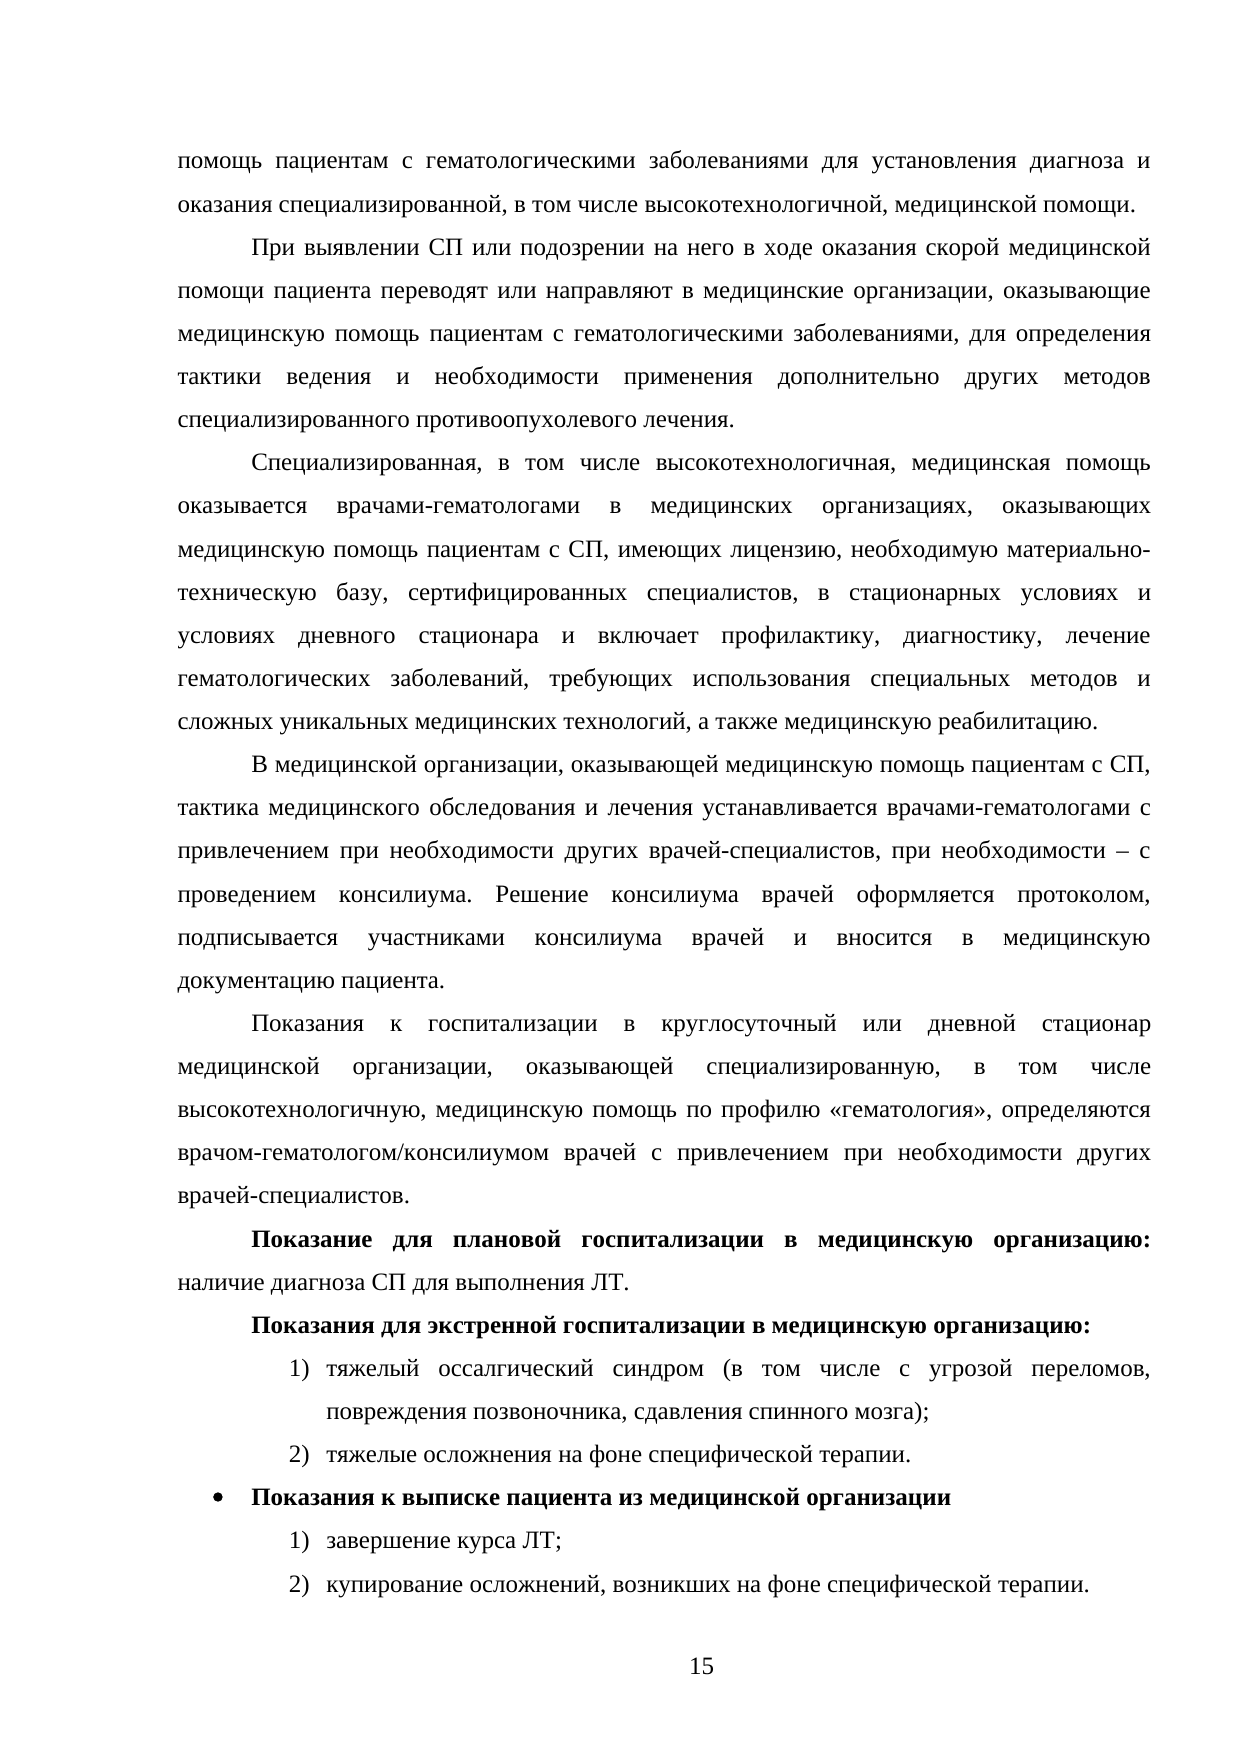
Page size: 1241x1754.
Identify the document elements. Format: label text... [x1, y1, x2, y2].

list купирование осложнений, возникших на фоне специфической терапии. [288, 1569, 1152, 1597]
text Показания к госпитализации в круглосуточный или дневной стационар медицинской организации, оказывающей специализированную, в том числе высокотехнологичную, медицинскую помощь по профилю «гематология», определяются врачом-гематологом/консилиумом врачей с привлечением при необходимости других врачей-специалистов. [177, 1008, 1152, 1209]
text В медицинской организации, оказывающей медицинскую помощь пациентам с СП, тактика медицинского обследования и лечения устанавливается врачами-гематологами с привлечением при необходимости других врачей-специалистов, при необходимости – с проведением консилиума. Решение консилиума врачей оформляется протоколом, подписывается участниками консилиума врачей и вносится в медицинскую документацию пациента. [177, 749, 1152, 994]
list Показания к выписке пациента из медицинской организации [213, 1482, 1152, 1511]
list тяжелый оссалгический синдром (в том числе с угрозой переломов, повреждения позвоночника, сдавления спинного мозга); [288, 1353, 1152, 1425]
text Специализированная, в том числе высокотехнологичная, медицинская помощь оказывается врачами-гематологами в медицинских организациях, оказывающих медицинскую помощь пациентам с СП, имеющих лицензию, необходимую материально-техническую базу, сертифицированных специалистов, в стационарных условиях и условиях дневного стационара и включает профилактику, диагностику, лечение гематологических заболеваний, требующих использования специальных методов и сложных уникальных медицинских технологий, а также медицинскую реабилитацию. [177, 447, 1152, 735]
text Показания для экстренной госпитализации в медицинскую организацию: [177, 1310, 1152, 1339]
text Показание для плановой госпитализации в медицинскую организацию: наличие диагноза СП для выполнения ЛТ. [177, 1224, 1152, 1296]
list завершение курса ЛТ; [288, 1526, 1152, 1554]
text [177, 146, 1152, 217]
text При выявлении СП или подозрении на него в ходе оказания скорой медицинской помощи пациента переводят или направляют в медицинские организации, оказывающие медицинскую помощь пациентам с гематологическими заболеваниями, для определения тактики ведения и необходимости применения дополнительно других методов специализированного противоопухолевого лечения. [177, 232, 1152, 433]
list тяжелые осложнения на фоне специфической терапии. [288, 1439, 1152, 1468]
